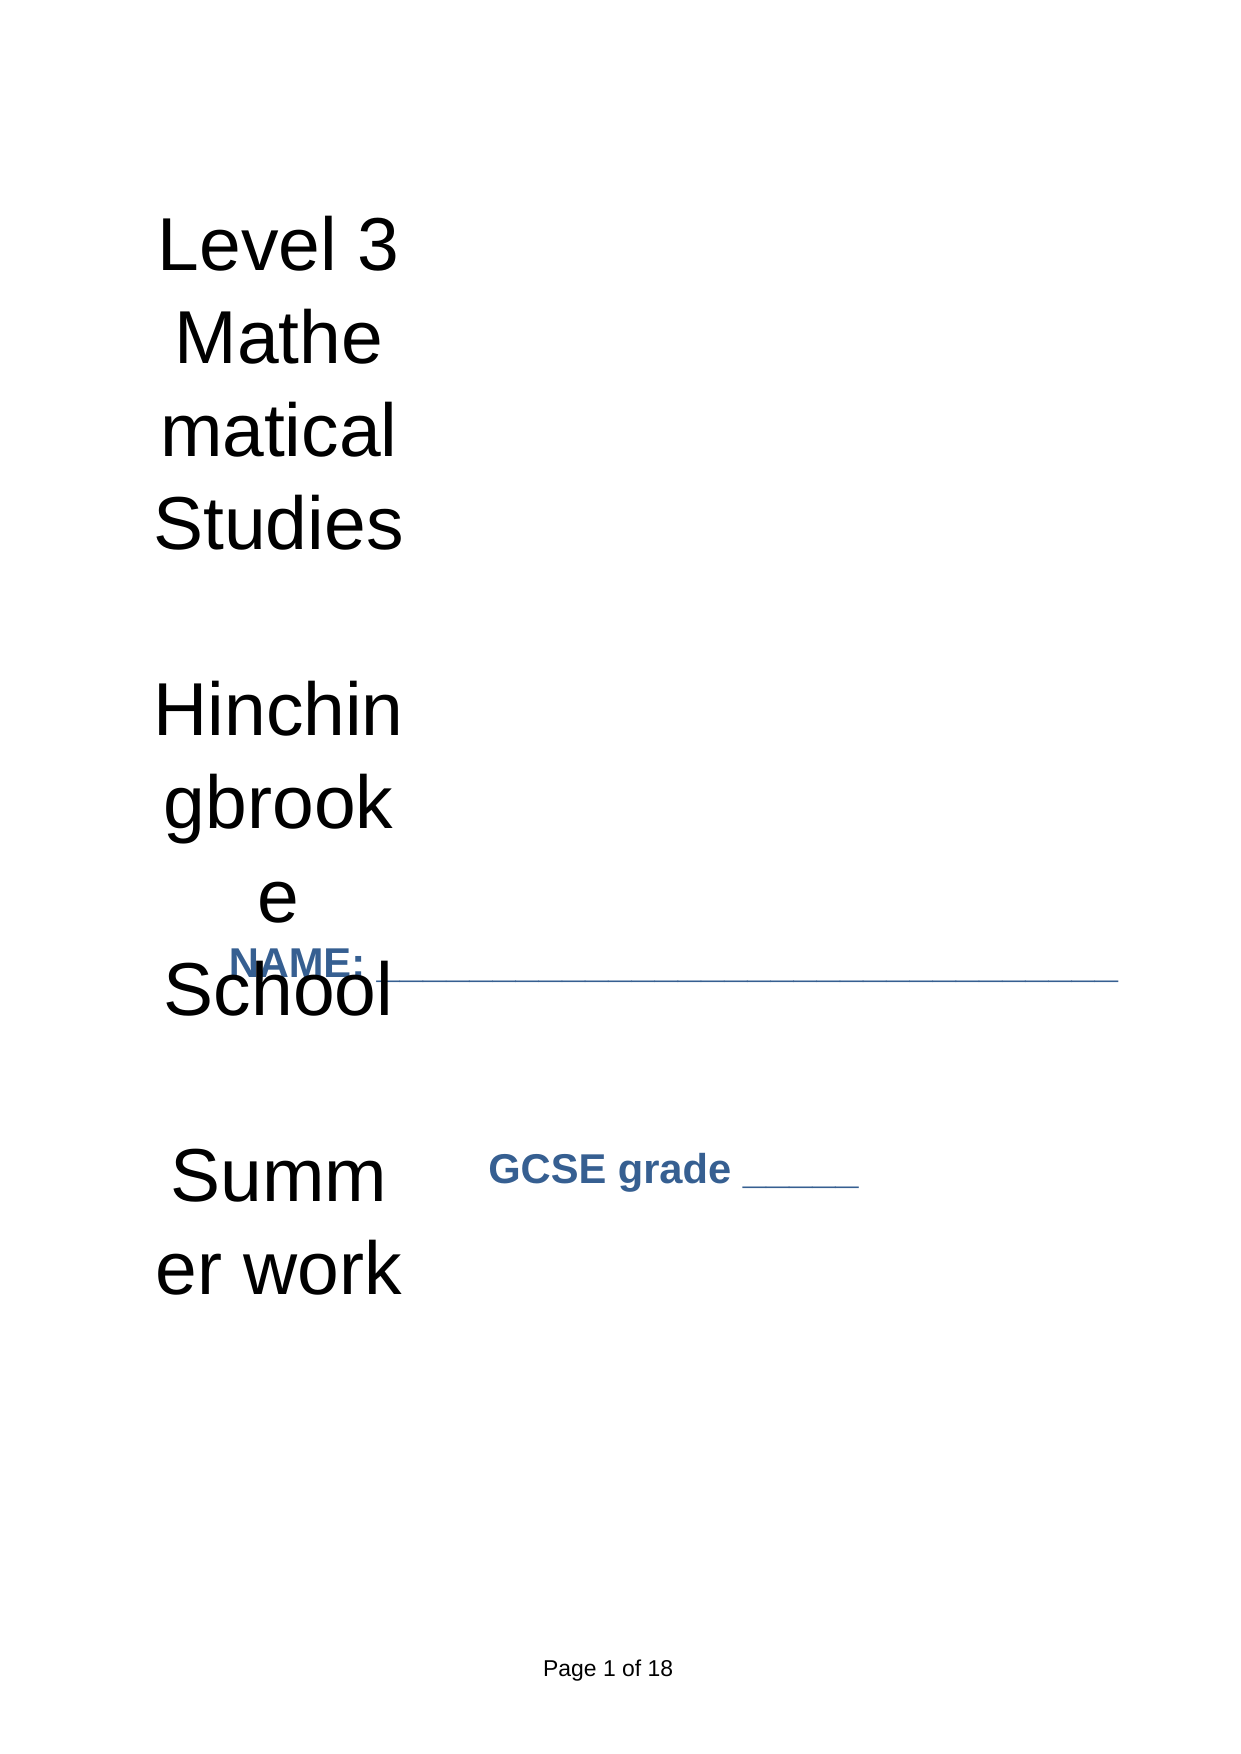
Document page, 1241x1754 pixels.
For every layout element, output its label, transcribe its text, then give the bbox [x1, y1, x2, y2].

text GCSE grade _____ [165, 1145, 1181, 1193]
text NAME: ________________________________ [165, 938, 1181, 986]
